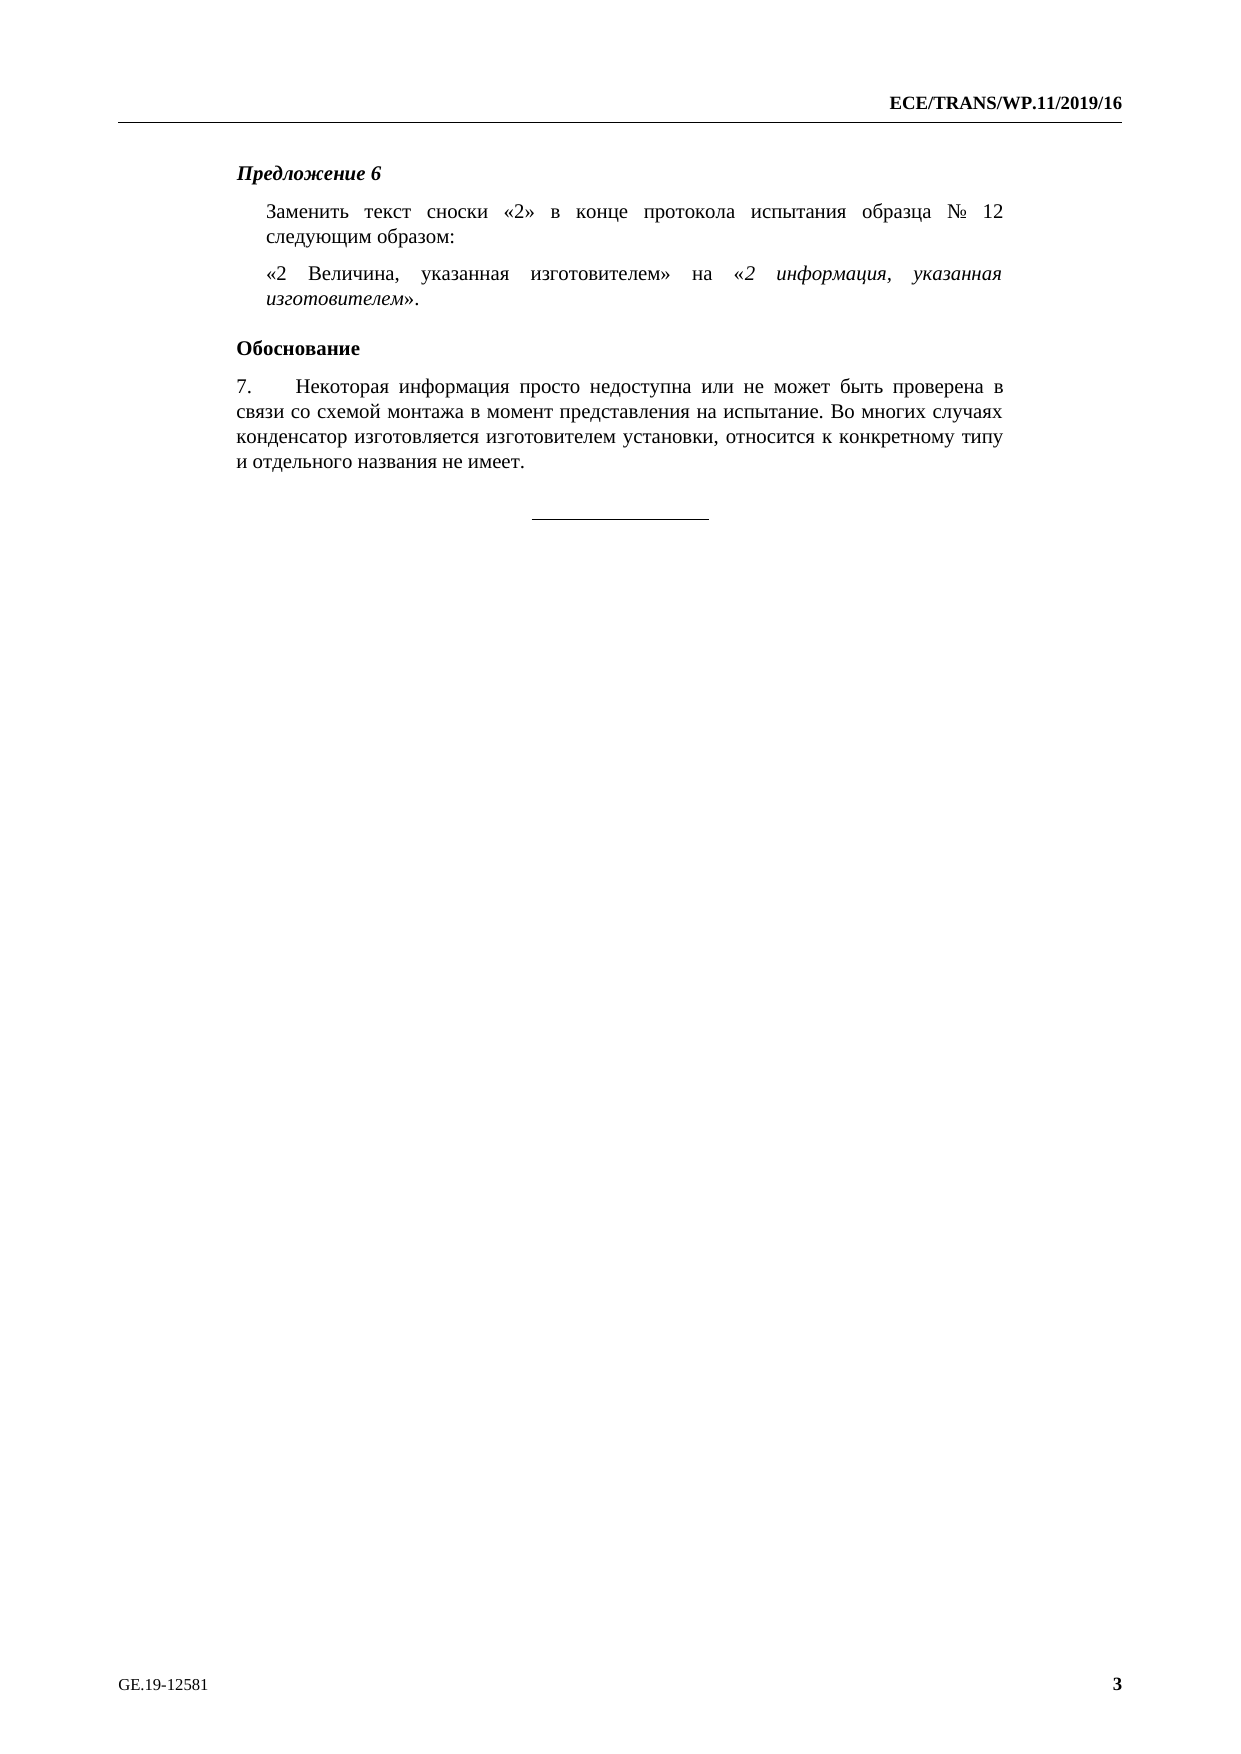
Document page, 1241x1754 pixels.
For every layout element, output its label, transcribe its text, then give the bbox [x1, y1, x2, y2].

text «2 Величина, указанная изготовителем» на «2 информация, указанная изготовителем». [266, 260, 1004, 310]
text Обоснование [118, 335, 1004, 360]
text Заменить текст сноски «2» в конце протокола испытания образца № 12 следующим образом: [266, 198, 1004, 248]
text Предложение 6 [237, 160, 1092, 185]
text 7. Некоторая информация просто недоступна или не может быть проверена в связи со схемой монтажа в момент представления на испытание. Во многих случаях конденсатор изготовляется изготовителем установки, относится к конкретному типу и отдельного названия не имеет. [236, 373, 1004, 473]
